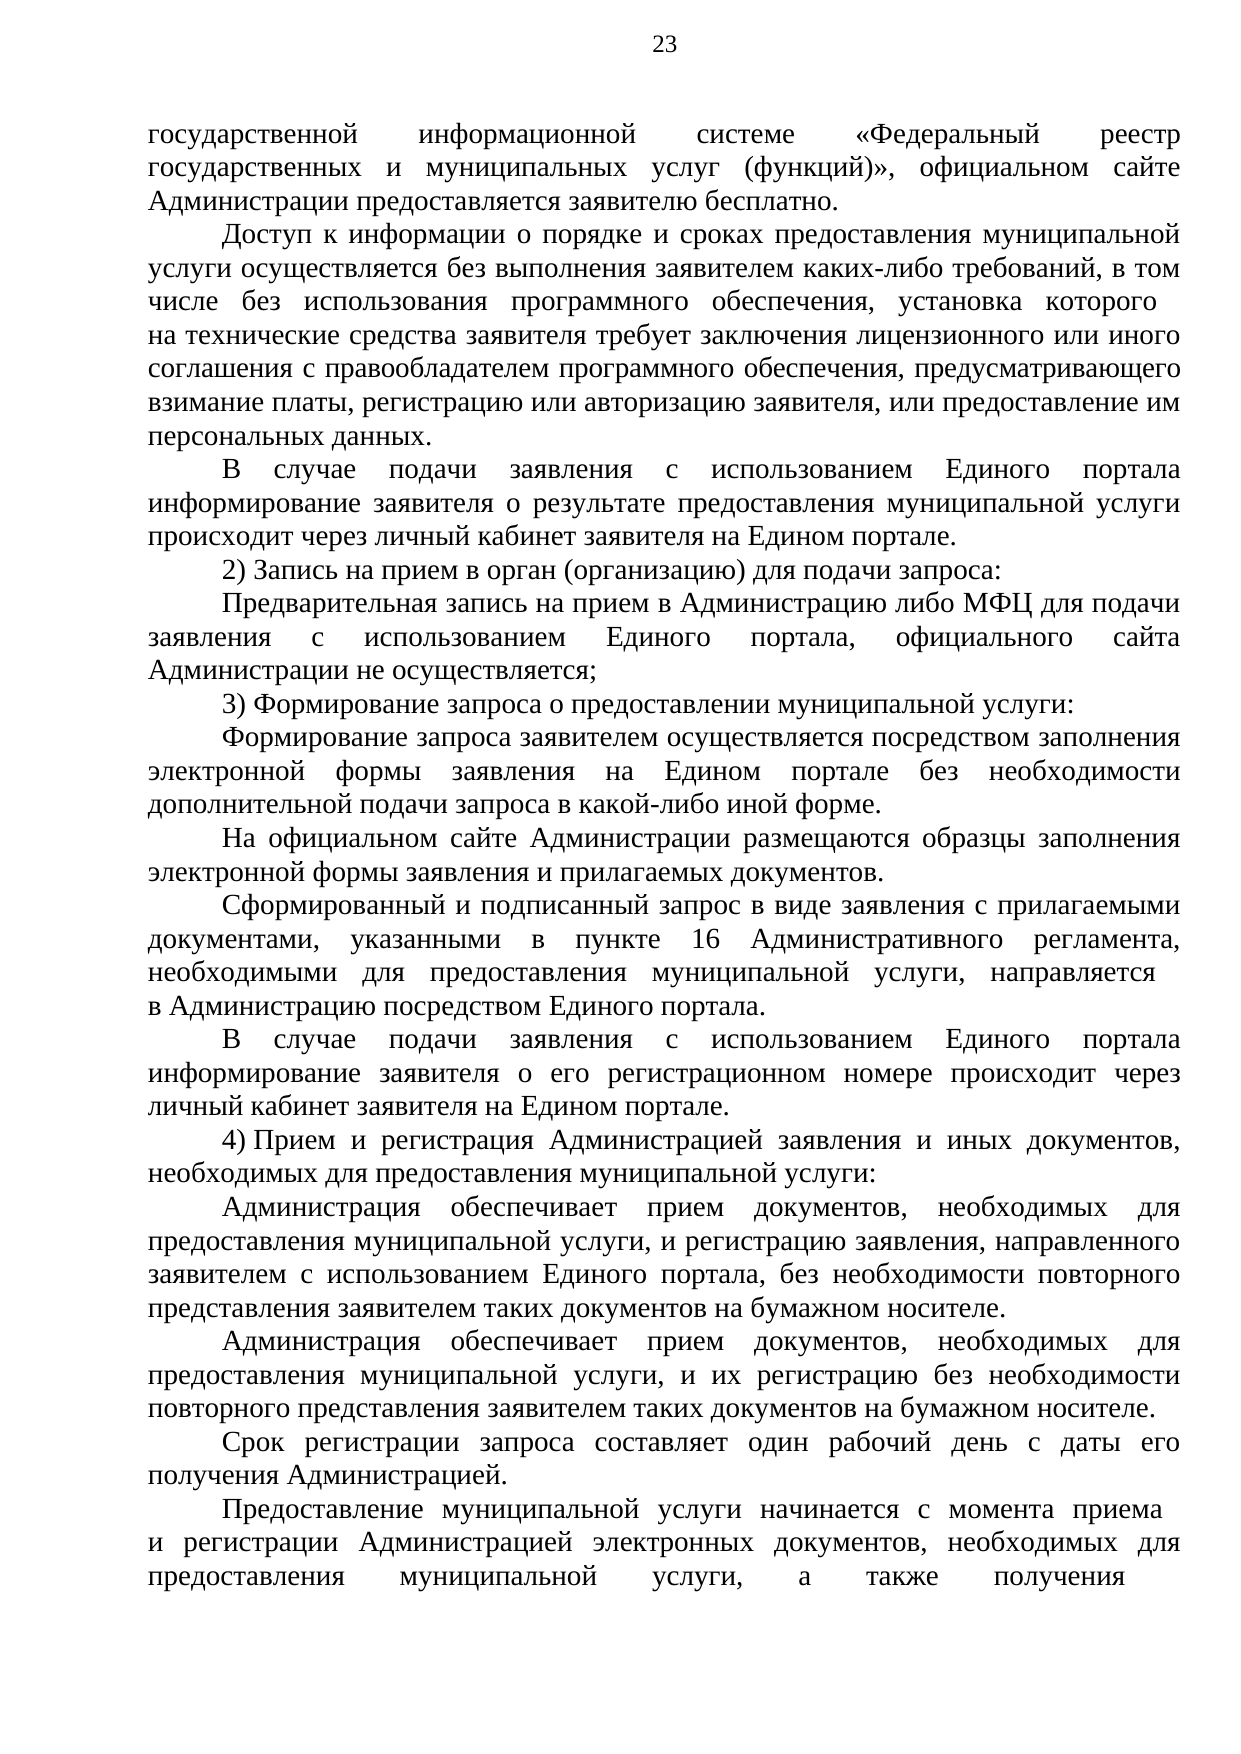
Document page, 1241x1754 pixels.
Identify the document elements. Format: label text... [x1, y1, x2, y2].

text В случае подачи заявления с использованием Единого портала информирование заявителя о его регистрационном номере происходит через личный кабинет заявителя на Едином портале. [148, 1021, 1181, 1122]
text В случае подачи заявления с использованием Единого портала информирование заявителя о результате предоставления муниципальной услуги происходит через личный кабинет заявителя на Едином портале. [148, 451, 1181, 552]
text Срок регистрации запроса составляет один рабочий день с даты его получения Администрацией. [148, 1424, 1181, 1491]
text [148, 116, 1181, 216]
text Предварительная запись на прием в Администрацию либо МФЦ для подачи заявления с использованием Единого портала, официального сайта Администрации не осуществляется; [148, 585, 1181, 686]
text Формирование запроса заявителем осуществляется посредством заполнения электронной формы заявления на Едином портале без необходимости дополнительной подачи запроса в какой-либо иной форме. [148, 719, 1181, 820]
text Доступ к информации о порядке и сроках предоставления муниципальной услуги осуществляется без выполнения заявителем каких-либо требований, в том числе без использования программного обеспечения, установка которого на технические средства заявителя требует заключения лицензионного или иного соглашения с правообладателем программного обеспечения, предусматривающего взимание платы, регистрацию или авторизацию заявителя, или предоставление им персональных данных. [148, 216, 1181, 451]
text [148, 1491, 1181, 1592]
text Сформированный и подписанный запрос в виде заявления с прилагаемыми документами, указанными в пункте 16 Административного регламента, необходимыми для предоставления муниципальной услуги, направляется в Администрацию посредством Единого портала. [148, 887, 1181, 1021]
text На официальном сайте Администрации размещаются образцы заполнения электронной формы заявления и прилагаемых документов. [148, 820, 1181, 887]
text Администрация обеспечивает прием документов, необходимых для предоставления муниципальной услуги, и регистрацию заявления, направленного заявителем с использованием Единого портала, без необходимости повторного представления заявителем таких документов на бумажном носителе. [148, 1189, 1181, 1323]
text 2) Запись на прием в орган (организацию) для подачи запроса: [148, 552, 1181, 585]
text 4) Прием и регистрация Администрацией заявления и иных документов, необходимых для предоставления муниципальной услуги: [148, 1122, 1181, 1189]
text 3) Формирование запроса о предоставлении муниципальной услуги: [148, 686, 1181, 719]
text Администрация обеспечивает прием документов, необходимых для предоставления муниципальной услуги, и их регистрацию без необходимости повторного представления заявителем таких документов на бумажном носителе. [148, 1323, 1181, 1424]
